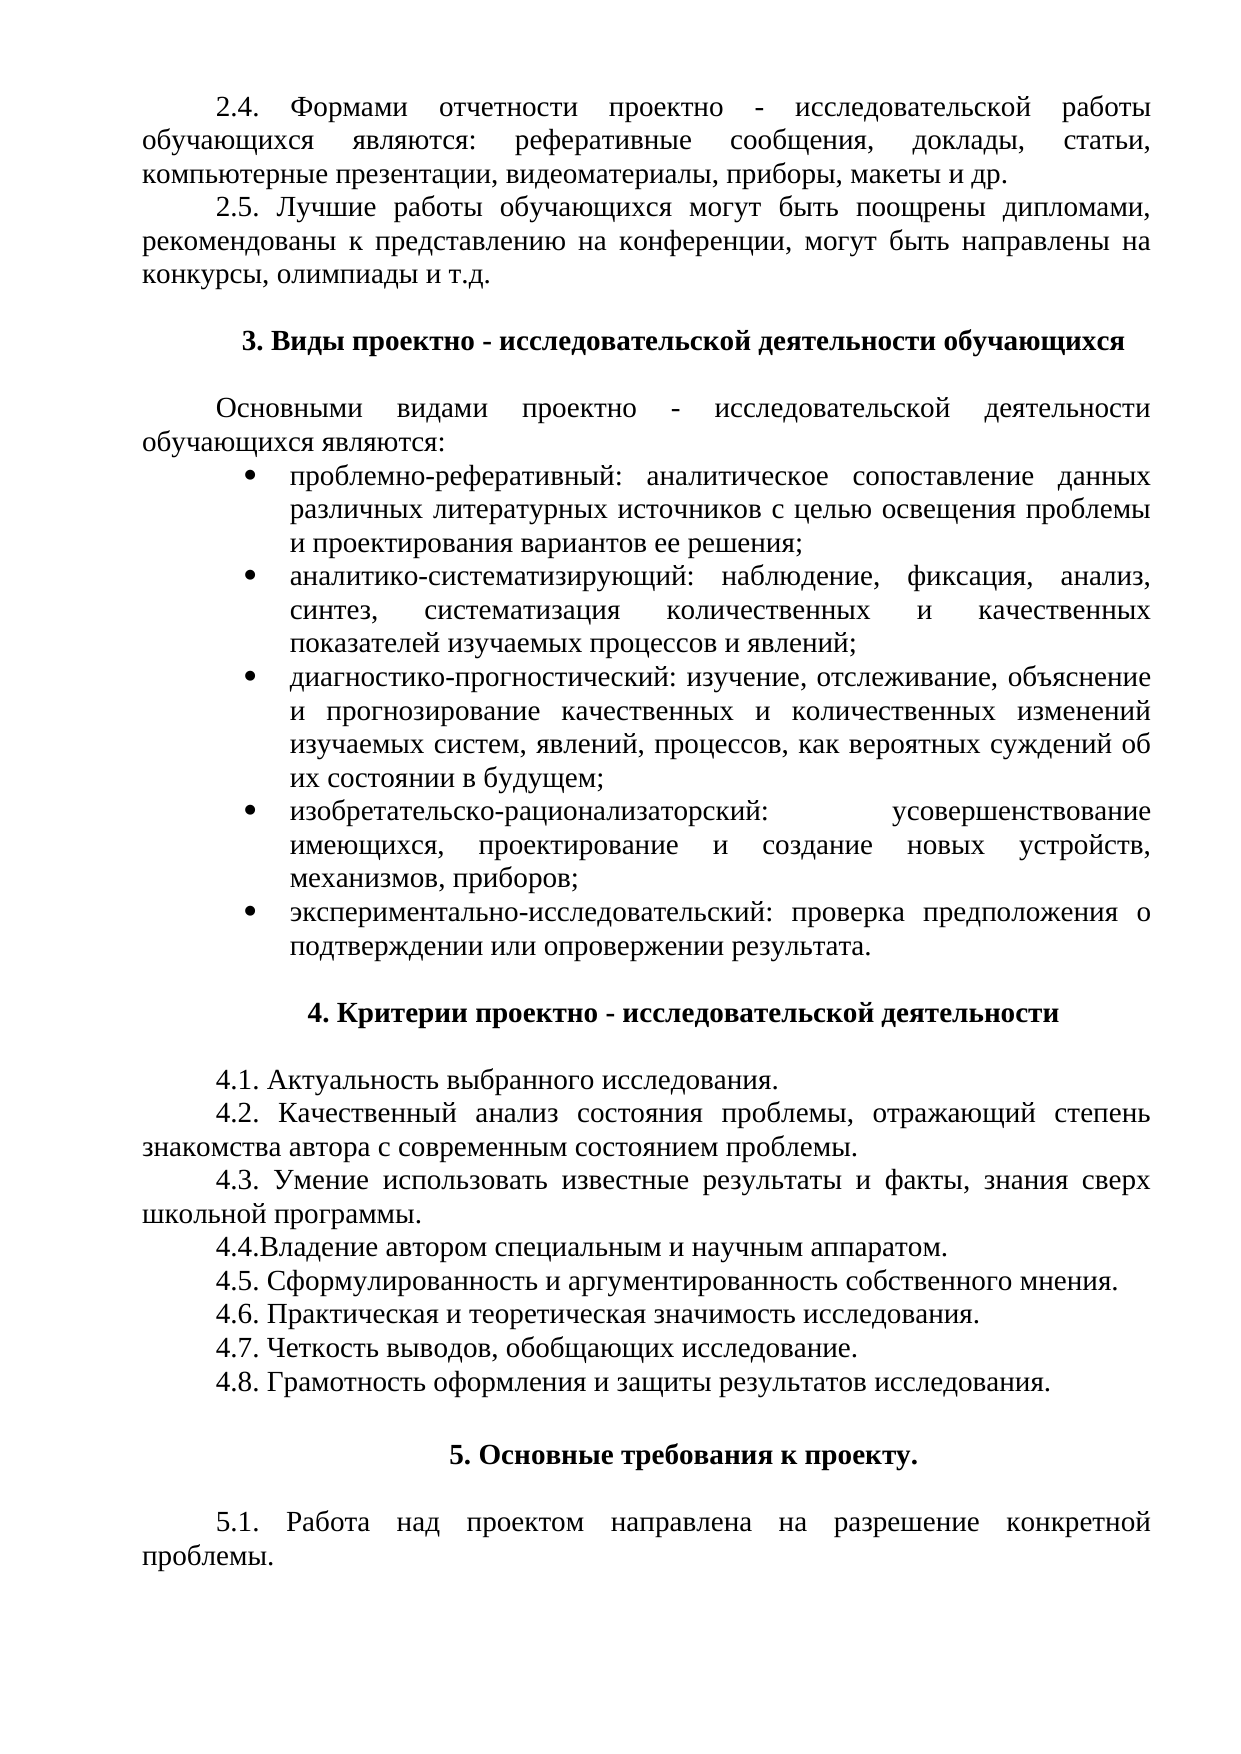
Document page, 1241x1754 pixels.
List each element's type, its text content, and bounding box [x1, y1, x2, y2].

list диагностико-прогностический: изучение, отслеживание, объяснение и прогнозирование качественных и количественных изменений изучаемых систем, явлений, процессов, как вероятных суждений об их состоянии в будущем; [245, 659, 1152, 793]
text 5. Основные требования к проекту. [142, 1437, 1152, 1471]
text 4.5. Сформулированность и аргументированность собственного мнения. [142, 1263, 1152, 1297]
text 4.2. Качественный анализ состояния проблемы, отражающий степень знакомства автора с современным состоянием проблемы. [142, 1095, 1152, 1162]
text Основными видами проектно - исследовательской деятельности обучающихся являются: [142, 391, 1152, 458]
list аналитико-систематизирующий: наблюдение, фиксация, анализ, синтез, систематизация количественных и качественных показателей изучаемых процессов и явлений; [245, 558, 1152, 659]
text 4.6. Практическая и теоретическая значимость исследования. [142, 1297, 1152, 1330]
list проблемно-реферативный: аналитическое сопоставление данных различных литературных источников с целью освещения проблемы и проектирования вариантов ее решения; [245, 458, 1152, 558]
text 4.1. Актуальность выбранного исследования. [142, 1062, 1152, 1095]
list изобретательско-рационализаторский: усовершенствование имеющихся, проектирование и создание новых устройств, механизмов, приборов; [245, 793, 1152, 894]
text 4.3. Умение использовать известные результаты и факты, знания сверх школьной программы. [142, 1162, 1152, 1229]
text 4.7. Четкость выводов, обобщающих исследование. [142, 1330, 1152, 1364]
text 4. Критерии проектно - исследовательской деятельности [142, 995, 1152, 1028]
text 2.4. Формами отчетности проектно - исследовательской работы обучающихся являются: реферативные сообщения, доклады, статьи, компьютерные презентации, видеоматериалы, приборы, макеты и др. [142, 89, 1152, 189]
text 5.1. Работа над проектом направлена на разрешение конкретной проблемы. [142, 1504, 1152, 1571]
text 4.4.Владение автором специальным и научным аппаратом. [142, 1229, 1152, 1263]
text 4.8. Грамотность оформления и защиты результатов исследования. [142, 1364, 1152, 1397]
text 2.5. Лучшие работы обучающихся могут быть поощрены дипломами, рекомендованы к представлению на конференции, могут быть направлены на конкурсы, олимпиады и т.д. [142, 189, 1152, 290]
text 3. Виды проектно - исследовательской деятельности обучающихся [142, 323, 1152, 357]
list экспериментально-исследовательский: проверка предположения о подтверждении или опровержении результата. [245, 894, 1152, 961]
